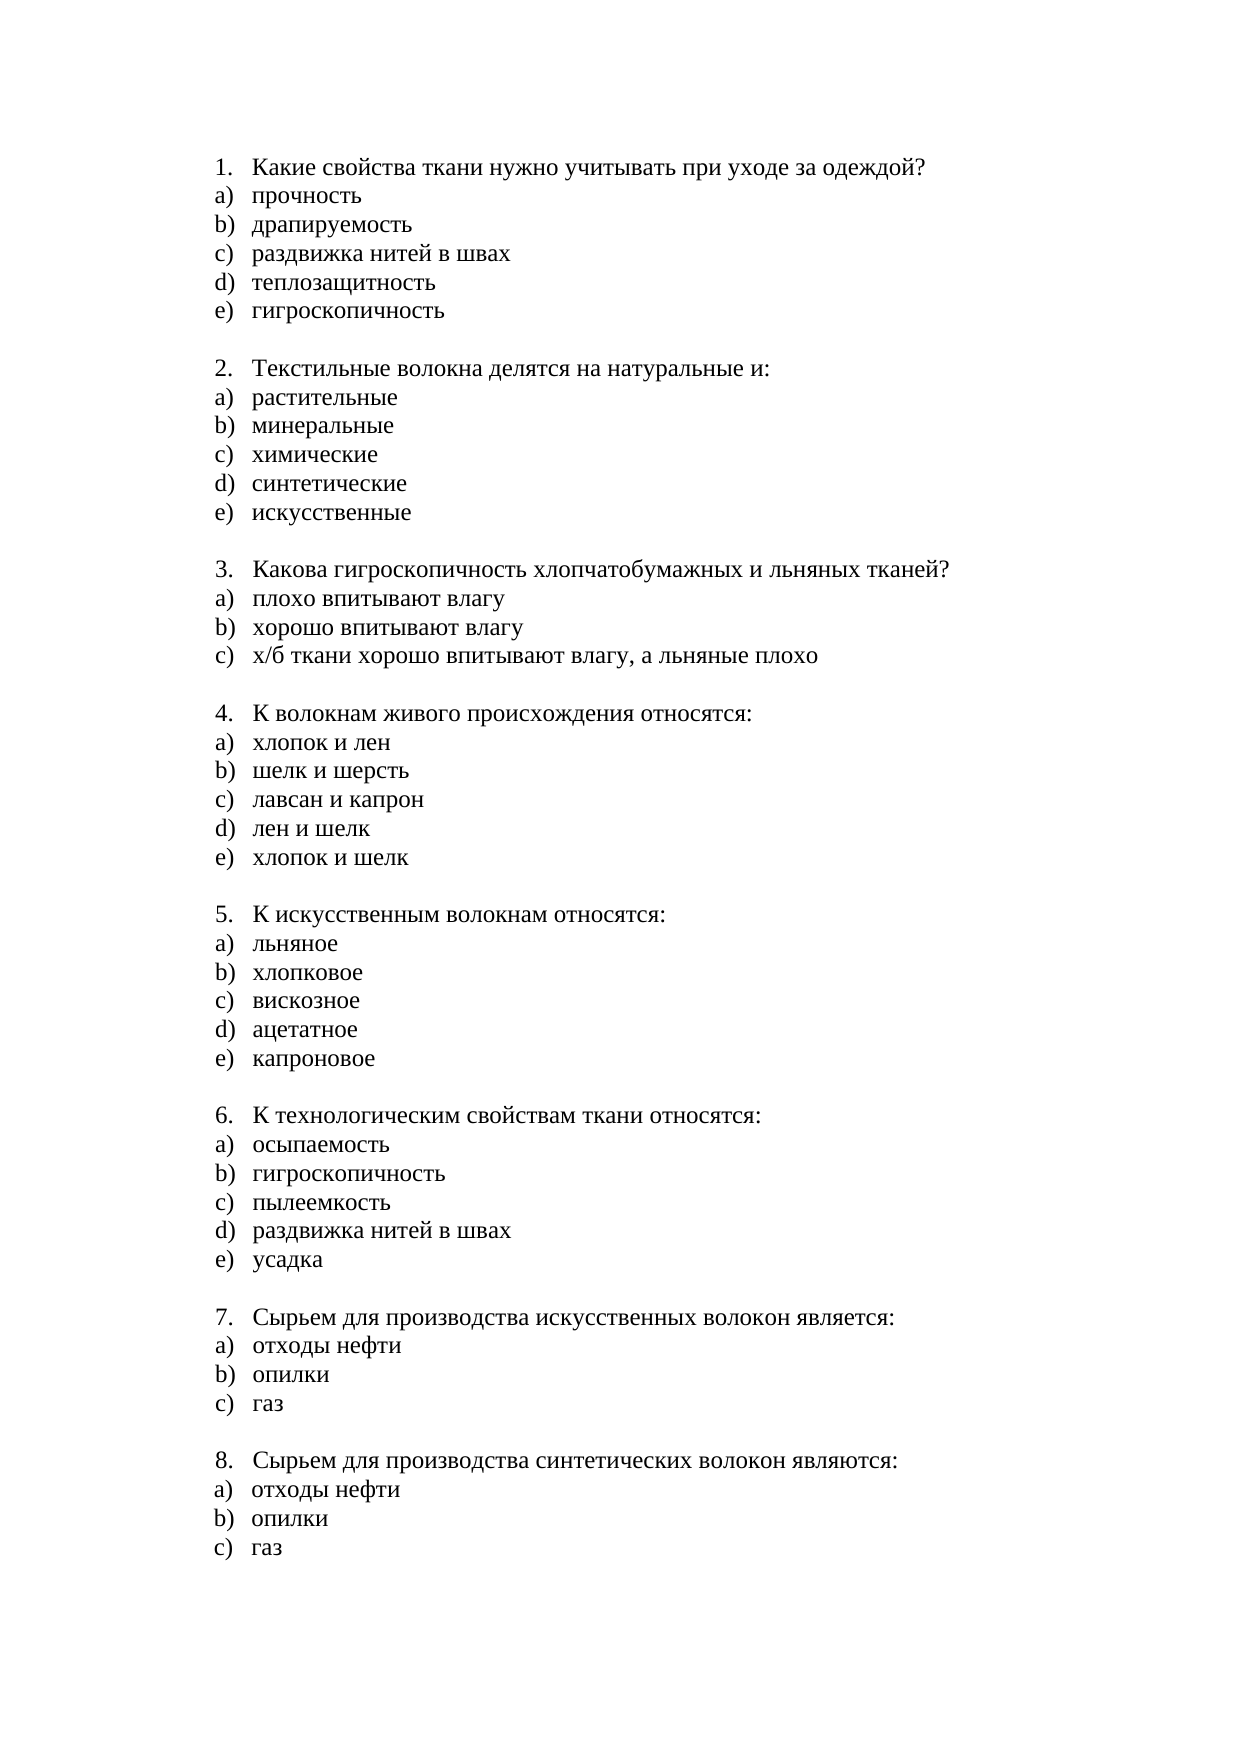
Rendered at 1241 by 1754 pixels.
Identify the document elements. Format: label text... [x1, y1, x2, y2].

list плохо впитывают влагу [215, 583, 1152, 612]
list раздвижка нитей в швах [215, 1215, 1152, 1244]
list вискозное [215, 985, 1152, 1014]
list теплозащитность [214, 267, 1152, 295]
list шелк и шерсть [215, 755, 1152, 784]
list газ [213, 1532, 1152, 1560]
list Сырьем для производства искусственных волокон является: [215, 1302, 1152, 1330]
list лен и шелк [215, 813, 1152, 842]
list льняное [215, 928, 1152, 957]
list осыпаемость [215, 1129, 1152, 1158]
list капроновое [215, 1043, 1152, 1072]
list синтетические [214, 468, 1152, 497]
list лавсан и капрон [215, 784, 1152, 813]
list газ [215, 1388, 1152, 1417]
list Какова гигроскопичность хлопчатобумажных и льняных тканей? [215, 554, 1152, 583]
list раздвижка нитей в швах [214, 238, 1152, 267]
list опилки [215, 1359, 1152, 1388]
list хлопок и шелк [215, 842, 1152, 870]
list Текстильные волокна делятся на натуральные и: [214, 353, 1152, 382]
list гигроскопичность [214, 295, 1152, 324]
list ацетатное [215, 1014, 1152, 1043]
list К искусственным волокнам относятся: [215, 899, 1152, 928]
list химические [214, 439, 1152, 468]
list растительные [214, 382, 1152, 410]
list искусственные [214, 497, 1152, 525]
list хорошо впитывают влагу [215, 612, 1152, 640]
list отходы нефти [215, 1330, 1152, 1359]
list К волокнам живого происхождения относятся: [215, 698, 1152, 727]
list усадка [215, 1244, 1152, 1273]
list хлопковое [215, 957, 1152, 985]
list гигроскопичность [215, 1158, 1152, 1187]
list минеральные [214, 410, 1152, 439]
list опилки [213, 1503, 1152, 1532]
list хлопок и лен [215, 727, 1152, 755]
list Какие свойства ткани нужно учитывать при уходе за одеждой? [214, 152, 1152, 180]
list Сырьем для производства синтетических волокон являются: [215, 1445, 1152, 1474]
list прочность [214, 180, 1152, 209]
list х/б ткани хорошо впитывают влагу, а льняные плохо [215, 640, 1152, 669]
list отходы нефти [213, 1474, 1152, 1503]
list пылеемкость [215, 1187, 1152, 1215]
list К технологическим свойствам ткани относятся: [215, 1100, 1152, 1129]
list драпируемость [214, 209, 1152, 238]
